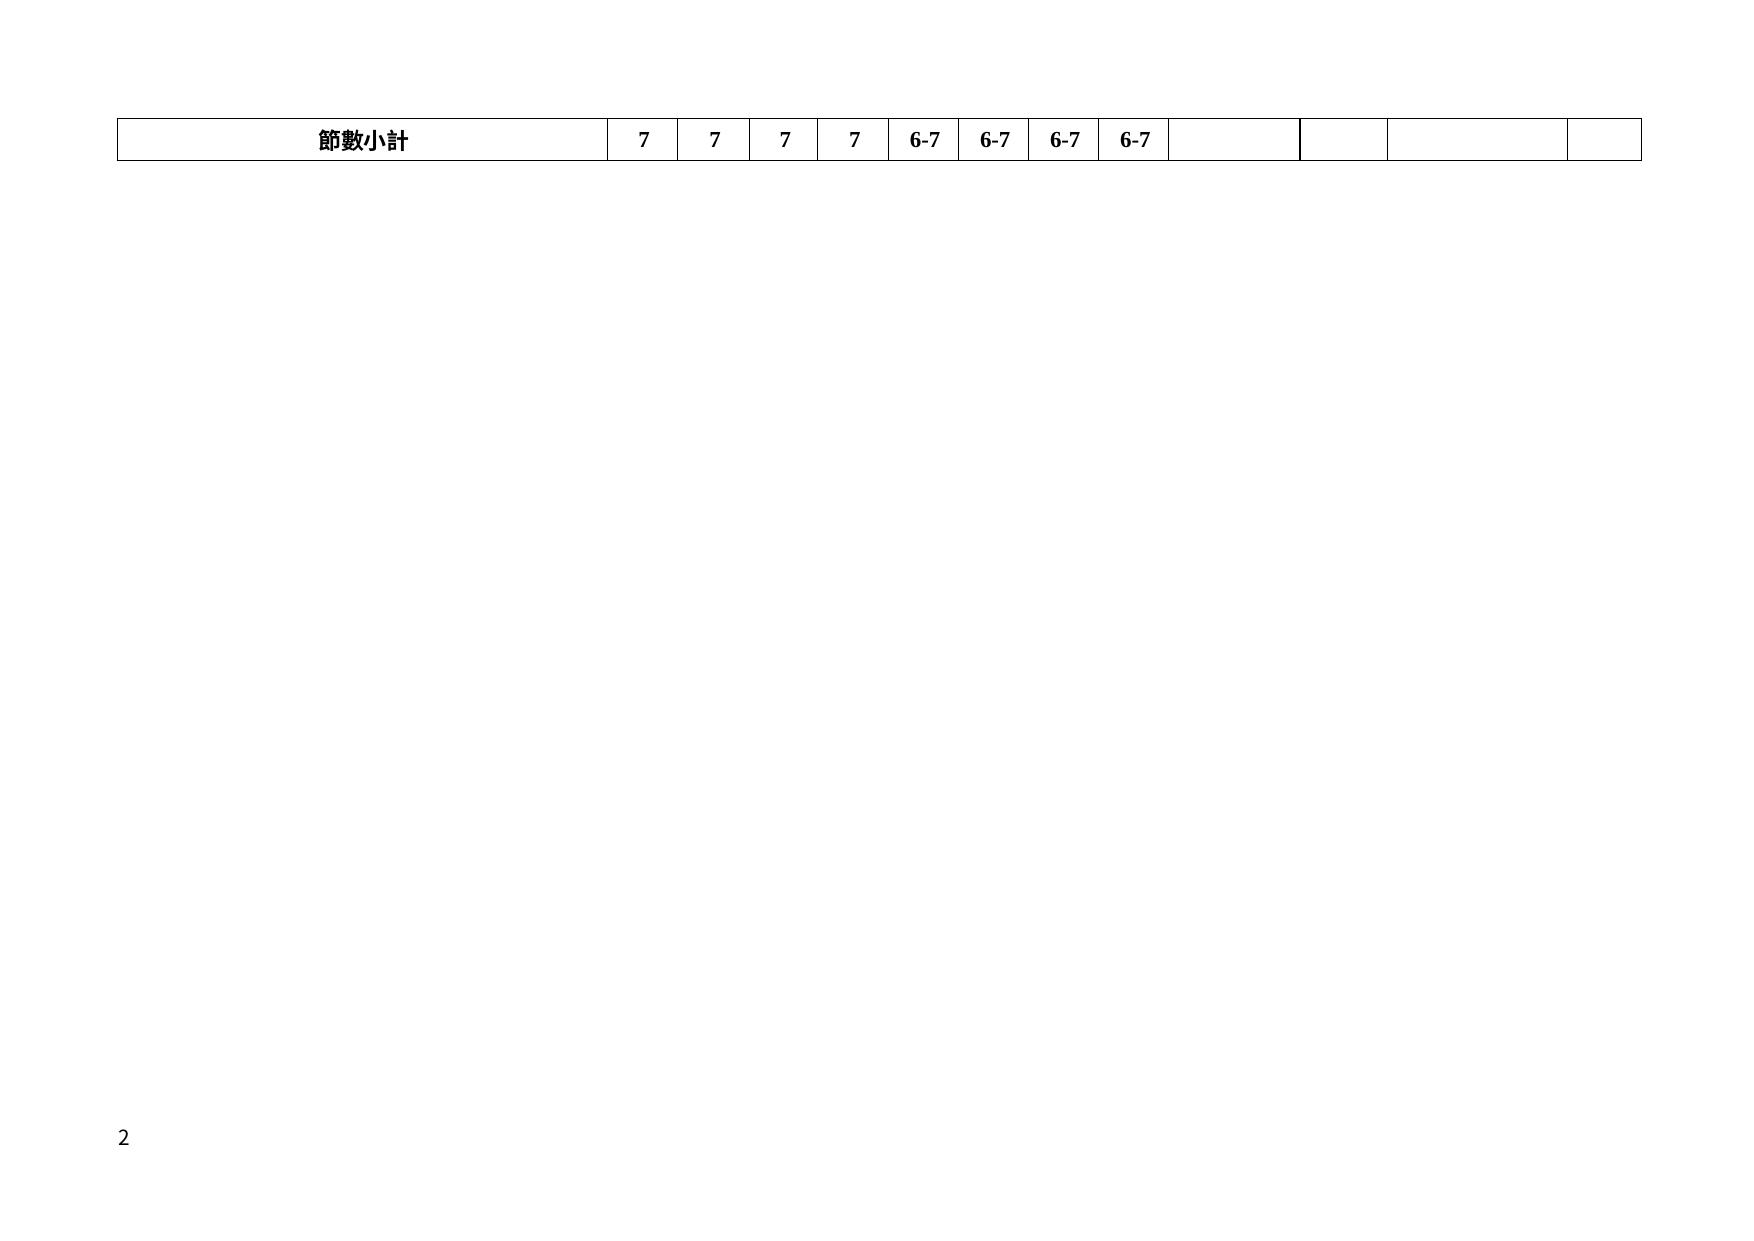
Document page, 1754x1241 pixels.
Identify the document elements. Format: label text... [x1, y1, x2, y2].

table_cell [1169, 119, 1299, 159]
table_cell 6-7 [1099, 119, 1168, 159]
table_cell [1388, 119, 1567, 159]
table_cell 7 [608, 119, 677, 159]
table_cell 6-7 [1029, 119, 1098, 159]
table_cell 節數小計 [118, 119, 607, 159]
table_cell 7 [818, 119, 888, 159]
table_cell 7 [750, 119, 817, 159]
table_cell [1301, 119, 1387, 159]
table_cell 6-7 [889, 119, 958, 159]
table_cell [1568, 119, 1641, 159]
table_cell 6-7 [959, 119, 1028, 159]
table_cell 7 [678, 119, 749, 159]
